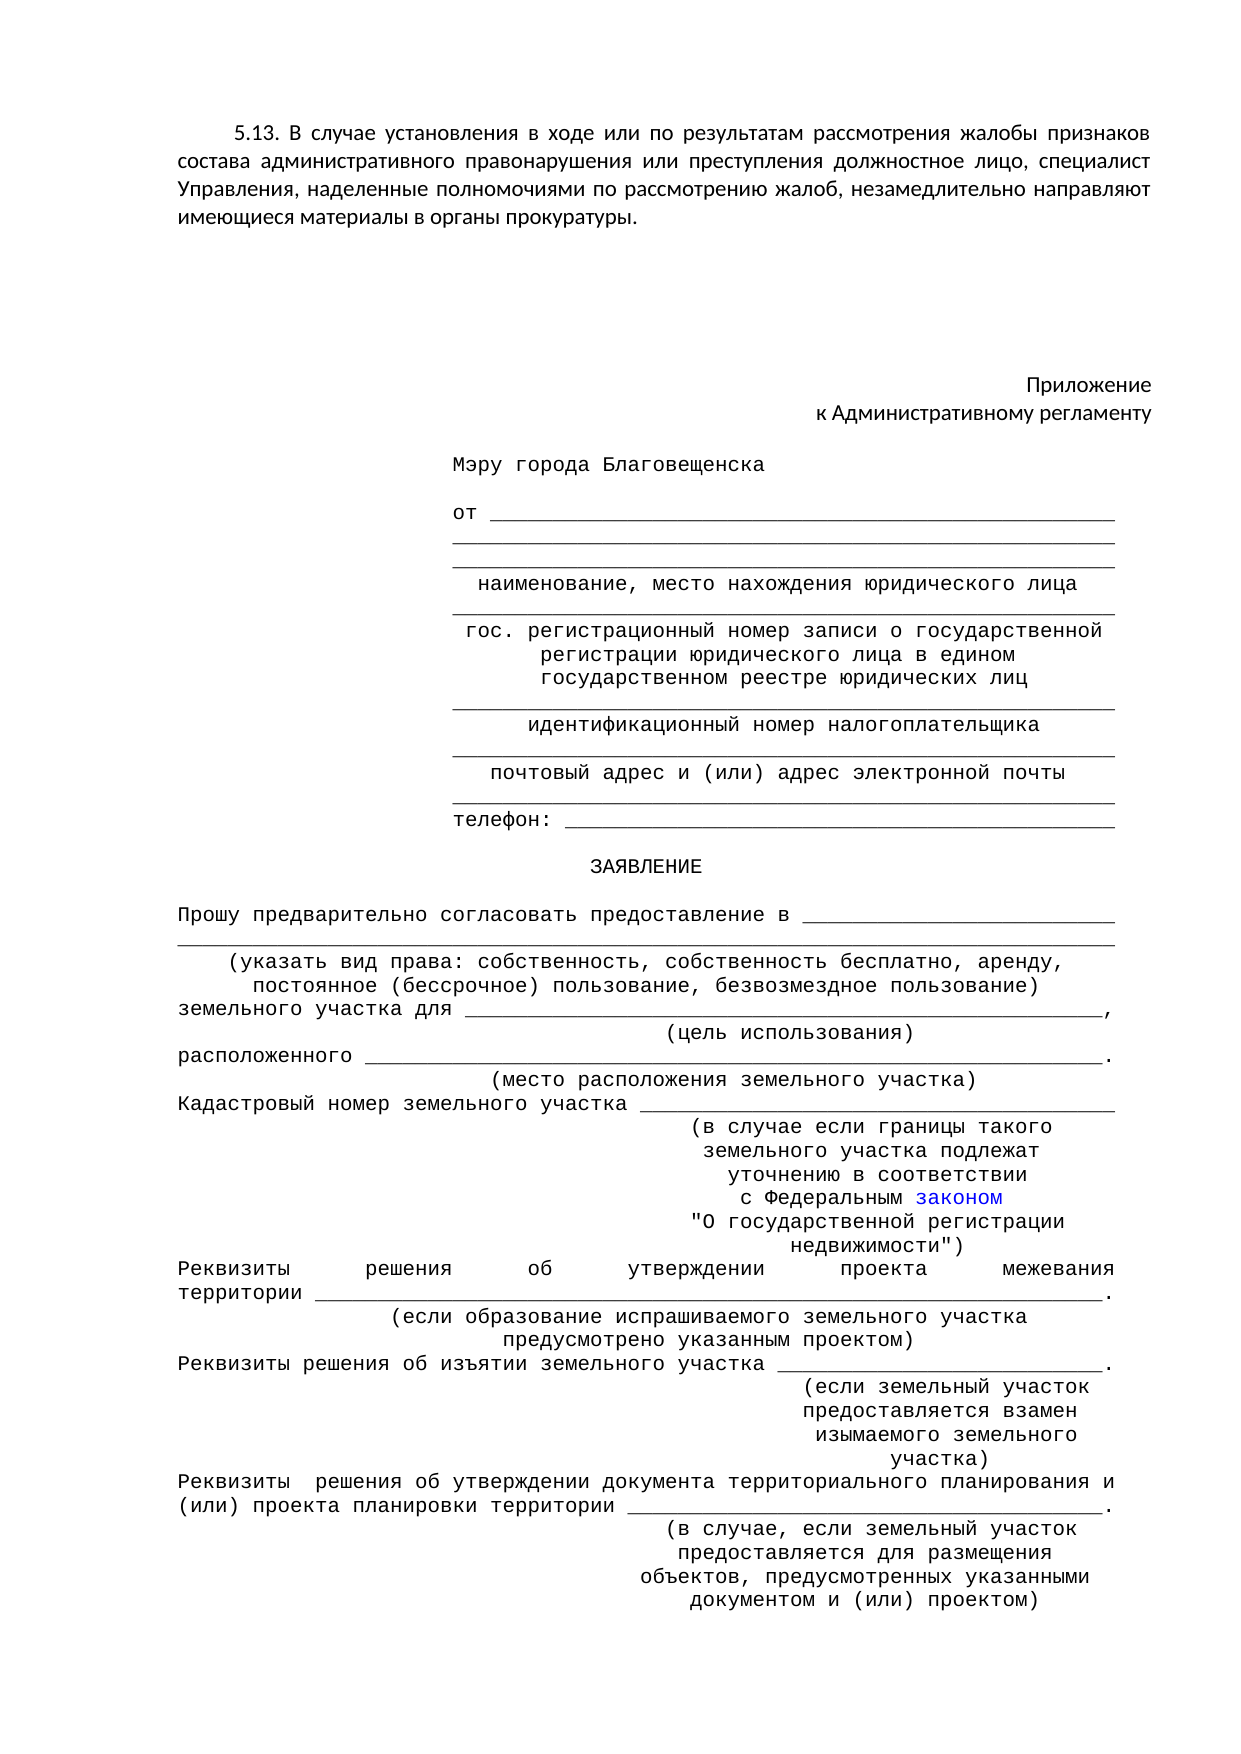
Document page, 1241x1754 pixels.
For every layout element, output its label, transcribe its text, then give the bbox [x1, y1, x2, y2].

text наименование, место нахождения юридического лица [177, 573, 1152, 596]
text Прошу предварительно согласовать предоставление в _________________________ [177, 904, 1152, 927]
text гос. регистрационный номер записи о государственной [177, 620, 1152, 643]
text 5.13. В случае установления в ходе или по результатам рассмотрения жалобы признаков состава административного правонарушения или преступления должностное лицо, специалист Управления, наделенные полномочиями по рассмотрению жалоб, незамедлительно направляют имеющиеся материалы в органы прокуратуры. [177, 118, 1152, 230]
text (в случае если границы такого [177, 1116, 1152, 1140]
text регистрации юридического лица в едином [177, 643, 1152, 667]
text "О государственной регистрации [177, 1211, 1152, 1235]
text идентификационный номер налогоплательщика [177, 714, 1152, 738]
text территории _______________________________________________________________. [177, 1282, 1152, 1306]
text предоставляется взамен [177, 1400, 1152, 1424]
text телефон: ____________________________________________ [177, 809, 1152, 833]
text Приложение [177, 370, 1152, 398]
text Реквизиты решения об изъятии земельного участка __________________________. [177, 1353, 1152, 1377]
text Реквизиты решения об утверждении документа территориального планирования и [177, 1471, 1152, 1495]
text (если земельный участок [177, 1377, 1152, 1400]
text предусмотрено указанным проектом) [177, 1329, 1152, 1353]
text _____________________________________________________ [177, 738, 1152, 762]
text _____________________________________________________ [177, 785, 1152, 809]
text участка) [177, 1447, 1152, 1471]
text Кадастровый номер земельного участка ______________________________________ [177, 1093, 1152, 1116]
text к Административному регламенту [177, 398, 1152, 426]
text документом и (или) проектом) [177, 1589, 1152, 1613]
text уточнению в соответствии [177, 1164, 1152, 1187]
text _____________________________________________________ [177, 691, 1152, 714]
text с Федеральным законом [177, 1187, 1152, 1211]
text (цель использования) [177, 1022, 1152, 1046]
text (указать вид права: собственность, собственность бесплатно, аренду, [177, 951, 1152, 974]
text ___________________________________________________________________________ [177, 927, 1152, 951]
text постоянное (бессрочное) пользование, безвозмездное пользование) [177, 974, 1152, 998]
text изымаемого земельного [177, 1424, 1152, 1447]
text земельного участка подлежат [177, 1140, 1152, 1164]
text (если образование испрашиваемого земельного участка [177, 1306, 1152, 1329]
text (в случае, если земельный участок [177, 1518, 1152, 1542]
text _____________________________________________________ [177, 525, 1152, 549]
text недвижимости") [177, 1235, 1152, 1258]
text государственном реестре юридических лиц [177, 667, 1152, 691]
text земельного участка для ___________________________________________________, [177, 998, 1152, 1022]
text предоставляется для размещения [177, 1542, 1152, 1566]
text _____________________________________________________ [177, 549, 1152, 573]
text расположенного ___________________________________________________________. [177, 1046, 1152, 1069]
text (место расположения земельного участка) [177, 1069, 1152, 1093]
text Мэру города Благовещенска [177, 454, 1152, 478]
text от __________________________________________________ [177, 502, 1152, 525]
text Реквизиты решения об утверждении проекта межевания [177, 1258, 1152, 1282]
text (или) проекта планировки территории ______________________________________. [177, 1495, 1152, 1518]
text ЗАЯВЛЕНИЕ [177, 856, 1152, 880]
text объектов, предусмотренных указанными [177, 1566, 1152, 1589]
text почтовый адрес и (или) адрес электронной почты [177, 762, 1152, 785]
text _____________________________________________________ [177, 596, 1152, 620]
